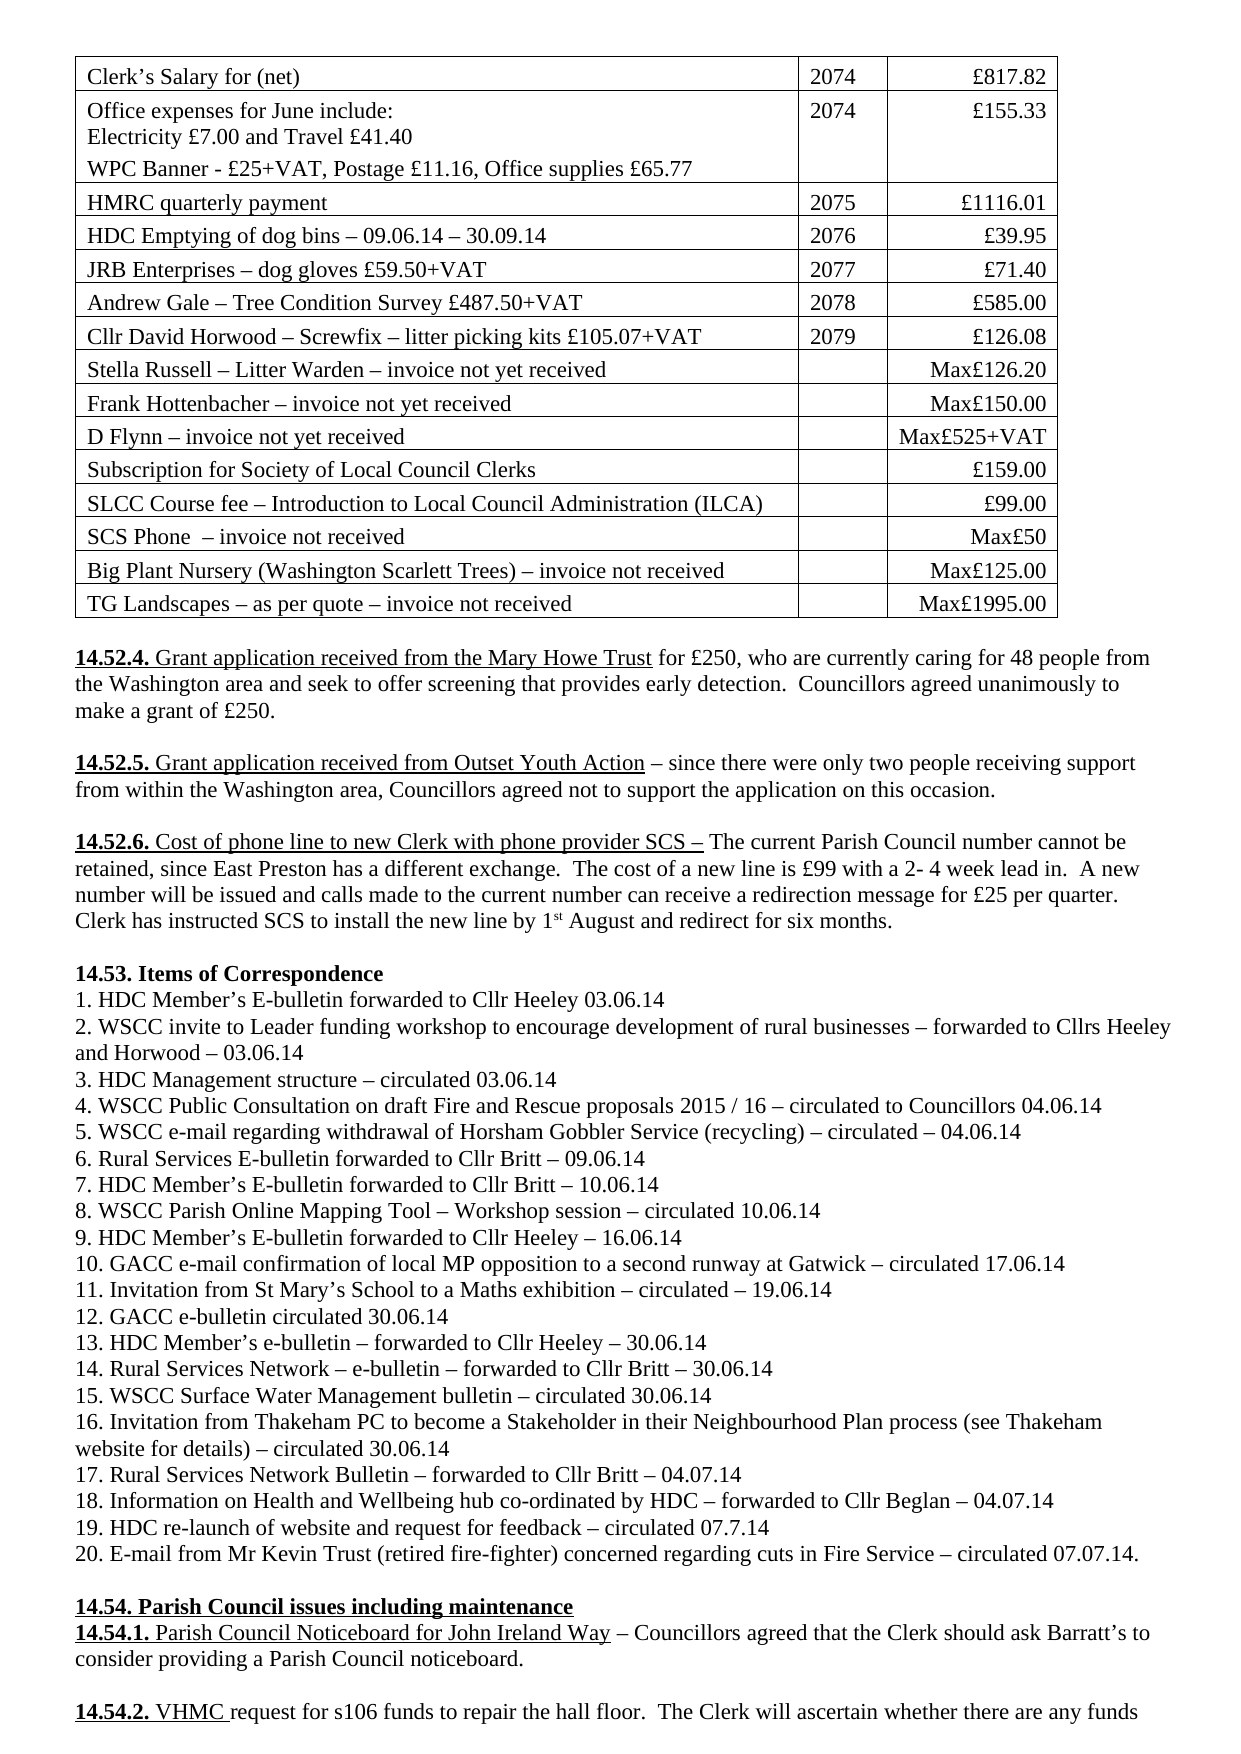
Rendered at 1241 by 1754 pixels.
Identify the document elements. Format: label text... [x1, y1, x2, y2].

table_cell 2078 [799, 283, 887, 316]
table_cell SLCC Course fee – Introduction to Local Council Administration (ILCA) [76, 484, 798, 516]
list 1. HDC Member’s E-bulletin forwarded to Cllr Heeley 03.06.14 2. WSCC invite to Leader funding workshop to encourage development of rural businesses – forwarded to Cllrs Heeley and Horwood – 03.06.14 3. HDC Management structure – circulated 03.06.14 [75, 987, 1175, 1092]
table_cell [799, 450, 887, 483]
list 8. WSCC Parish Online Mapping Tool – Workshop session – circulated 10.06.14 [75, 1197, 1175, 1224]
list 20. E-mail from Mr Kevin Trust (retired fire-fighter) concerned regarding cuts in Fire Service – circulated 07.07.14. [75, 1540, 1175, 1566]
table_cell 2079 [799, 317, 887, 349]
text 14.52.5. Grant application received from Outset Youth Action – since there were only two people receiving support from within the Washington area, Councillors agreed not to support the application on this occasion. 14.52.6. Cost of phone line to new Clerk with phone provider SCS – The current Parish Council number cannot be retained, since East Preston has a different exchange. The cost of a new line is £99 with a 2- 4 week lead in. A new number will be issued and calls made to the current number can receive a redirection message for £25 per quarter. Clerk has instructed SCS to install the new line by 1st August and redirect for six months. [75, 749, 1175, 934]
table_cell [799, 384, 887, 416]
table_cell £159.00 [888, 450, 1057, 483]
table_cell HMRC quarterly payment [76, 183, 798, 215]
table_cell Max£1995.00 [888, 584, 1057, 617]
text 14.53. Items of Correspondence [75, 934, 1175, 987]
table_cell £39.95 [888, 216, 1057, 249]
table_cell TG Landscapes – as per quote – invoice not received [76, 584, 798, 617]
table_cell SCS Phone – invoice not received [76, 517, 798, 550]
table_cell 2076 [799, 216, 887, 249]
table_cell [799, 417, 887, 449]
table_cell 2077 [799, 250, 887, 282]
list 11. Invitation from St Mary’s School to a Maths exhibition – circulated – 19.06.14 12. GACC e-bulletin circulated 30.06.14 [75, 1276, 1175, 1329]
table_cell £155.33 [888, 91, 1057, 182]
list 17. Rural Services Network Bulletin – forwarded to Cllr Britt – 04.07.14 [75, 1461, 1175, 1487]
table_cell HDC Emptying of dog bins – 09.06.14 – 30.09.14 [76, 216, 798, 249]
table_cell Max£525+VAT [888, 417, 1057, 449]
table_cell [799, 484, 887, 516]
table_cell Stella Russell – Litter Warden – invoice not yet received [76, 350, 798, 382]
table_cell Max£50 [888, 517, 1057, 550]
table_cell [799, 584, 887, 617]
list 4. WSCC Public Consultation on draft Fire and Rescue proposals 2015 / 16 – circulated to Councillors 04.06.14 [75, 1092, 1175, 1118]
table_cell Max£150.00 [888, 384, 1057, 416]
table_cell Frank Hottenbacher – invoice not yet received [76, 384, 798, 416]
table_header £817.82 [888, 57, 1057, 90]
table_cell £1116.01 [888, 183, 1057, 215]
table_cell Subscription for Society of Local Council Clerks [76, 450, 798, 483]
list 9. HDC Member’s E-bulletin forwarded to Cllr Heeley – 16.06.14 10. GACC e-mail confirmation of local MP opposition to a second runway at Gatwick – circulated 17.06.14 [75, 1224, 1175, 1276]
table_cell [799, 551, 887, 583]
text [75, 1593, 1175, 1724]
table_cell Cllr David Horwood – Screwfix – litter picking kits £105.07+VAT [76, 317, 798, 349]
list 5. WSCC e-mail regarding withdrawal of Horsham Gobbler Service (recycling) – circulated – 04.06.14 [75, 1118, 1175, 1145]
table_cell [799, 517, 887, 550]
table_cell Big Plant Nursery (Washington Scarlett Trees) – invoice not received [76, 551, 798, 583]
table_cell D Flynn – invoice not yet received [76, 417, 798, 449]
table_cell £71.40 [888, 250, 1057, 282]
list 18. Information on Health and Wellbeing hub co-ordinated by HDC – forwarded to Cllr Beglan – 04.07.14 19. HDC re-launch of website and request for feedback – circulated 07.7.14 [75, 1487, 1175, 1540]
list 13. HDC Member’s e-bulletin – forwarded to Cllr Heeley – 30.06.14 14. Rural Services Network – e-bulletin – forwarded to Cllr Britt – 30.06.14 15. WSCC Surface Water Management bulletin – circulated 30.06.14 [75, 1329, 1175, 1408]
table_header 2074 [799, 57, 887, 90]
table_cell Max£125.00 [888, 551, 1057, 583]
table_cell 2075 [799, 183, 887, 215]
table_cell JRB Enterprises – dog gloves £59.50+VAT [76, 250, 798, 282]
table_cell Andrew Gale – Tree Condition Survey £487.50+VAT [76, 283, 798, 316]
table_header Clerk’s Salary for (net) [76, 57, 798, 90]
text 14.52.4. Grant application received from the Mary Howe Trust for £250, who are currently caring for 48 people from the Washington area and seek to offer screening that provides early detection. Councillors agreed unanimously to make a grant of £250. [75, 644, 1175, 723]
table_cell £99.00 [888, 484, 1057, 516]
table_cell 2074 [799, 91, 887, 182]
table_cell Max£126.20 [888, 350, 1057, 382]
table_cell £585.00 [888, 283, 1057, 316]
table_cell Office expenses for June include: Electricity £7.00 and Travel £41.40 WPC Banner - £25+VAT, Postage £11.16, Office supplies £65.77 [76, 91, 798, 182]
list 6. Rural Services E-bulletin forwarded to Cllr Britt – 09.06.14 7. HDC Member’s E-bulletin forwarded to Cllr Britt – 10.06.14 [75, 1145, 1175, 1197]
table_cell £126.08 [888, 317, 1057, 349]
list 16. Invitation from Thakeham PC to become a Stakeholder in their Neighbourhood Plan process (see Thakeham website for details) – circulated 30.06.14 [75, 1408, 1175, 1461]
table_cell [799, 350, 887, 382]
